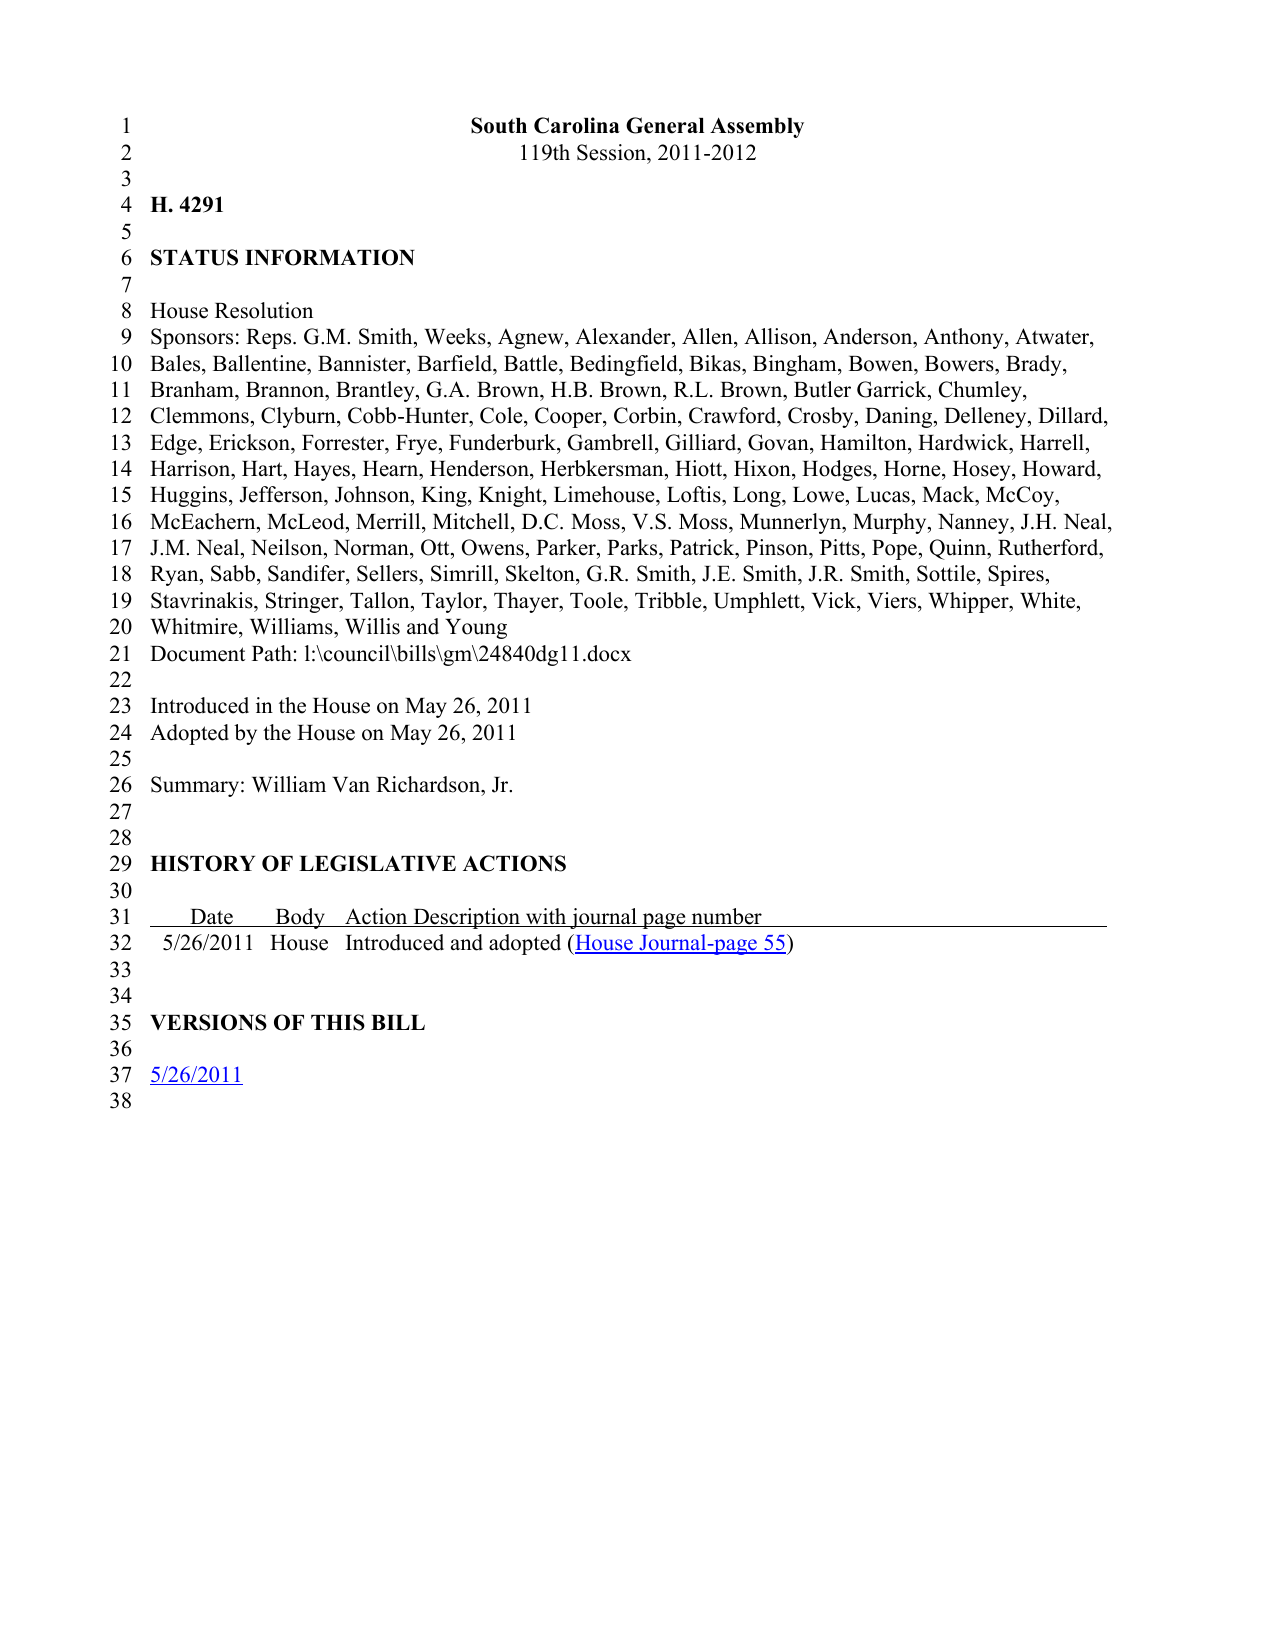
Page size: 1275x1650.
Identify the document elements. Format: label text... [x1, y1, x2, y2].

text VERSIONS OF THIS BILL [150, 1008, 1125, 1035]
text 5/26/2011 [150, 1061, 1125, 1088]
text Sponsors: Reps. G.M. Smith, Weeks, Agnew, Alexander, Allen, Allison, Anderson, Anthony, Atwater, Bales, Ballentine, Bannister, Barfield, Battle, Bedingfield, Bikas, Bingham, Bowen, Bowers, Brady, Branham, Brannon, Brantley, G.A. Brown, H.B. Brown, R.L. Brown, Butler Garrick, Chumley, Clemmons, Clyburn, Cobb-Hunter, Cole, Cooper, Corbin, Crawford, Crosby, Daning, Delleney, Dillard, Edge, Erickson, Forrester, Frye, Funderburk, Gambrell, Gilliard, Govan, Hamilton, Hardwick, Harrell, Harrison, Hart, Hayes, Hearn, Henderson, Herbkersman, Hiott, Hixon, Hodges, Horne, Hosey, Howard, Huggins, Jefferson, Johnson, King, Knight, Limehouse, Loftis, Long, Lowe, Lucas, Mack, McCoy, McEachern, McLeod, Merrill, Mitchell, D.C. Moss, V.S. Moss, Munnerlyn, Murphy, Nanney, J.H. Neal, J.M. Neal, Neilson, Norman, Ott, Owens, Parker, Parks, Patrick, Pinson, Pitts, Pope, Quinn, Rutherford, Ryan, Sabb, Sandifer, Sellers, Simrill, Skelton, G.R. Smith, J.E. Smith, J.R. Smith, Sottile, Spires, Stavrinakis, Stringer, Tallon, Taylor, Thayer, Toole, Tribble, Umphlett, Vick, Viers, Whipper, White, Whitmire, Williams, Willis and Young [150, 323, 1125, 639]
text 5/26/2011 House Introduced and adopted (House Journal-page 55) [150, 929, 1125, 956]
text South Carolina General Assembly [150, 112, 1125, 139]
text Summary: William Van Richardson, Jr. [150, 771, 1125, 798]
text Adopted by the House on May 26, 2011 [150, 719, 1125, 745]
text HISTORY OF LEGISLATIVE ACTIONS [150, 850, 1125, 877]
text STATUS INFORMATION [150, 244, 1125, 271]
text Document Path: l:\council\bills\gm\24840dg11.docx [150, 639, 1125, 666]
text H. 4291 [150, 192, 1125, 218]
text House Resolution [150, 297, 1125, 323]
text 119th Session, 2011-2012 [150, 139, 1125, 165]
text Introduced in the House on May 26, 2011 [150, 692, 1125, 719]
text Date Body Action Description with journal page number [150, 903, 1125, 929]
